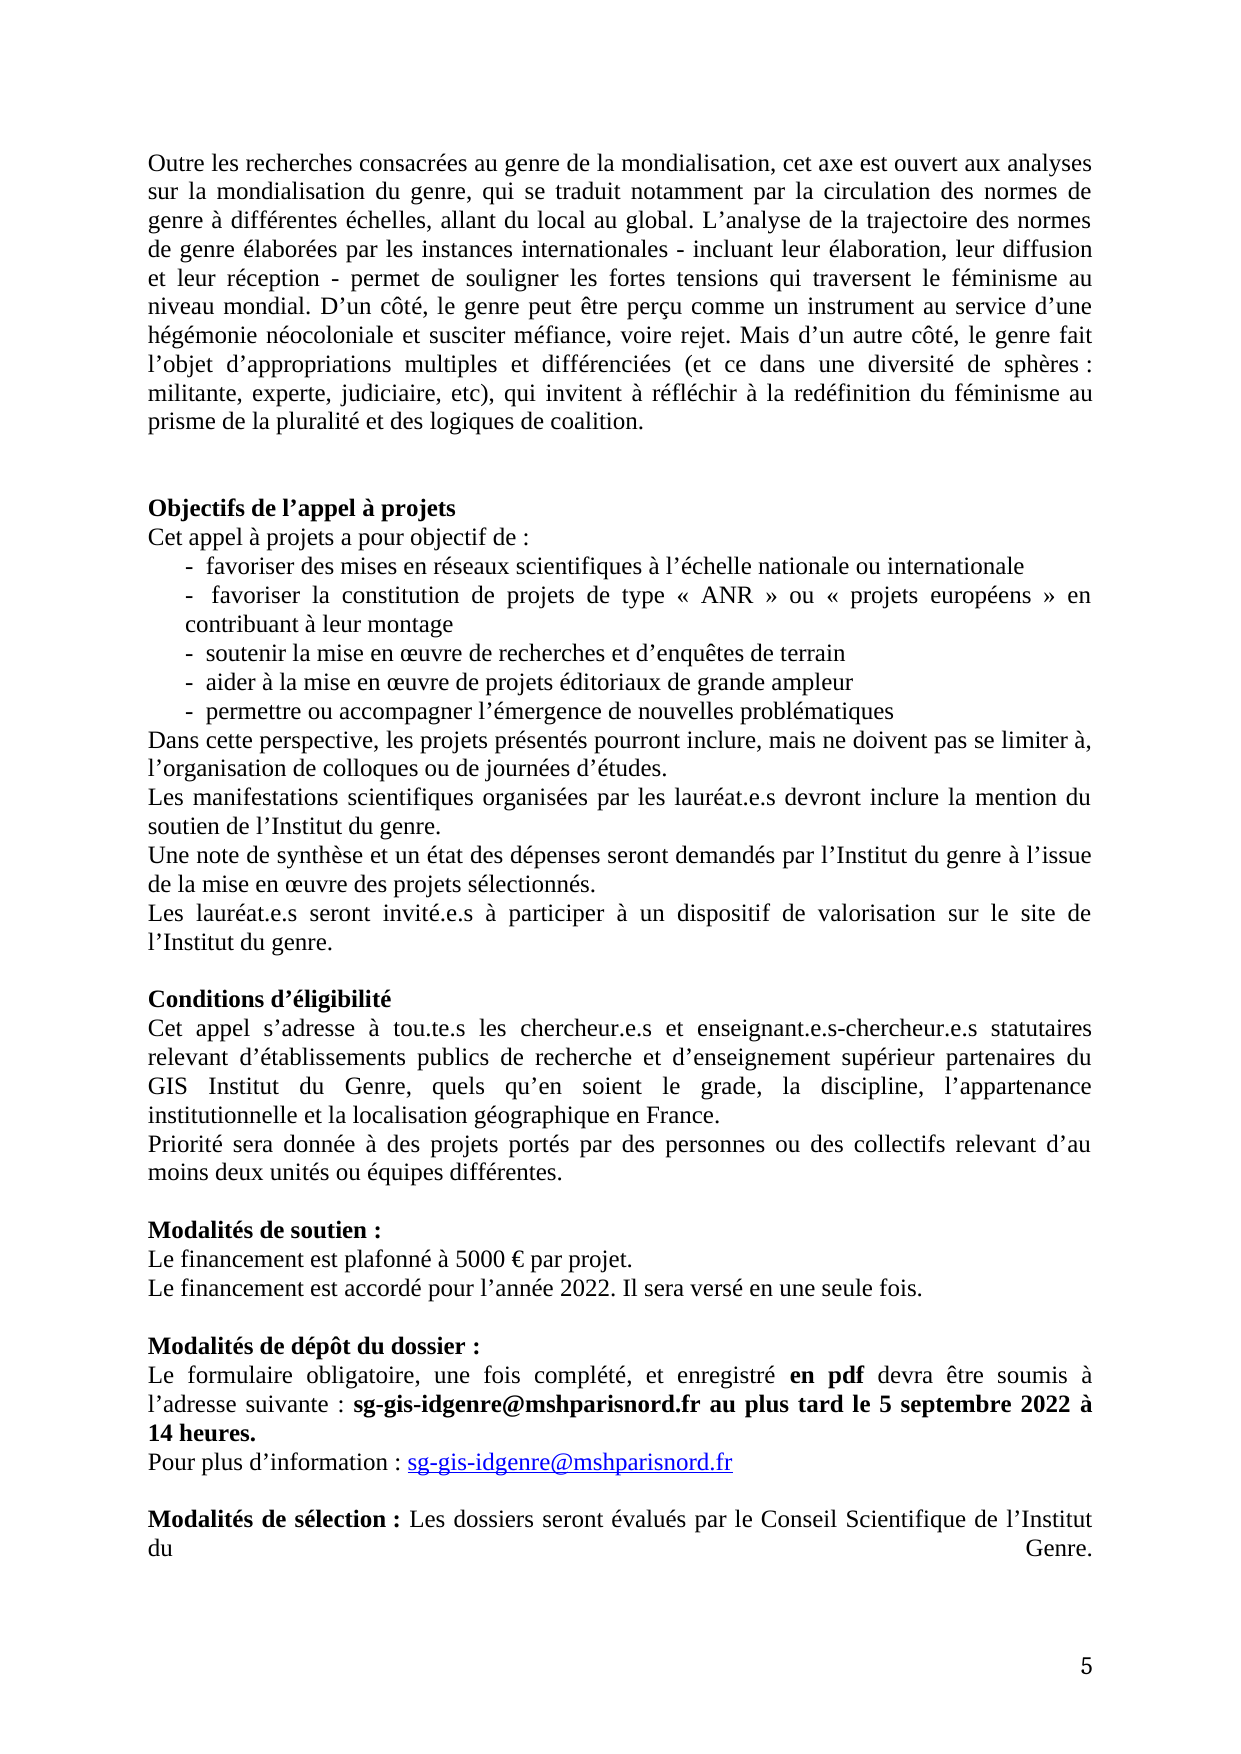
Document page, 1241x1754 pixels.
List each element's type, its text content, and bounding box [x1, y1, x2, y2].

text Outre les recherches consacrées au genre de la mondialisation, cet axe est ouvert aux analyses sur la mondialisation du genre, qui se traduit notamment par la circulation des normes de genre à différentes échelles, allant du local au global. L’analyse de la trajectoire des normes de genre élaborées par les instances internationales - incluant leur élaboration, leur diffusion et leur réception - permet de souligner les fortes tensions qui traversent le féminisme au niveau mondial. D’un côté, le genre peut être perçu comme un instrument au service d’une hégémonie néocoloniale et susciter méfiance, voire rejet. Mais d’un autre côté, le genre fait l’objet d’appropriations multiples et différenciées (et ce dans une diversité de sphères : militante, experte, judiciaire, etc), qui invitent à réfléchir à la redéfinition du féminisme au prisme de la pluralité et des logiques de coalition. [148, 148, 1093, 435]
text Cet appel s’adresse à tou.te.s les chercheur.e.s et enseignant.e.s-chercheur.e.s statutaires relevant d’établissements publics de recherche et d’enseignement supérieur partenaires du GIS Institut du Genre, quels qu’en soient le grade, la discipline, l’appartenance institutionnelle et la localisation géographique en France. [148, 1013, 1093, 1128]
text - permettre ou accompagner l’émergence de nouvelles problématiques [185, 696, 1093, 724]
text - soutenir la mise en œuvre de recherches et d’enquêtes de terrain [185, 638, 1093, 667]
text - favoriser la constitution de projets de type « ANR » ou « projets européens » en contribuant à leur montage [185, 580, 1093, 638]
text Priorité sera donnée à des projets portés par des personnes ou des collectifs relevant d’au moins deux unités ou équipes différentes. [148, 1129, 1093, 1186]
text Une note de synthèse et un état des dépenses seront demandés par l’Institut du genre à l’issue de la mise en œuvre des projets sélectionnés. [148, 840, 1093, 898]
text - favoriser des mises en réseaux scientifiques à l’échelle nationale ou internationale [185, 551, 1093, 580]
text Le financement est plafonné à 5000 € par projet. [148, 1244, 1093, 1273]
text Le formulaire obligatoire, une fois complété, et enregistré en pdf devra être soumis à l’adresse suivante : sg-gis-idgenre@mshparisnord.fr au plus tard le 5 septembre 2022 à 14 heures. [148, 1360, 1093, 1446]
text Les lauréat.e.s seront invité.e.s à participer à un dispositif de valorisation sur le site de l’Institut du genre. [148, 898, 1093, 955]
text Dans cette perspective, les projets présentés pourront inclure, mais ne doivent pas se limiter à, l’organisation de colloques ou de journées d’études. [148, 725, 1093, 782]
text Conditions d’éligibilité [148, 984, 1093, 1013]
text Pour plus d’information : sg-gis-idgenre@mshparisnord.fr [148, 1447, 1093, 1475]
text Les manifestations scientifiques organisées par les lauréat.e.s devront inclure la mention du soutien de l’Institut du genre. [148, 782, 1093, 840]
text Objectifs de l’appel à projets [148, 493, 1093, 522]
text Cet appel à projets a pour objectif de : [148, 522, 1093, 551]
text - aider à la mise en œuvre de projets éditoriaux de grande ampleur [185, 667, 1093, 696]
text Le financement est accordé pour l’année 2022. Il sera versé en une seule fois. [148, 1273, 1093, 1302]
text Modalités de sélection : Les dossiers seront évalués par le Conseil Scientifique de l’Institut du Genre. [148, 1504, 1093, 1586]
text Modalités de dépôt du dossier : [148, 1331, 1093, 1360]
text Modalités de soutien : [148, 1215, 1093, 1244]
